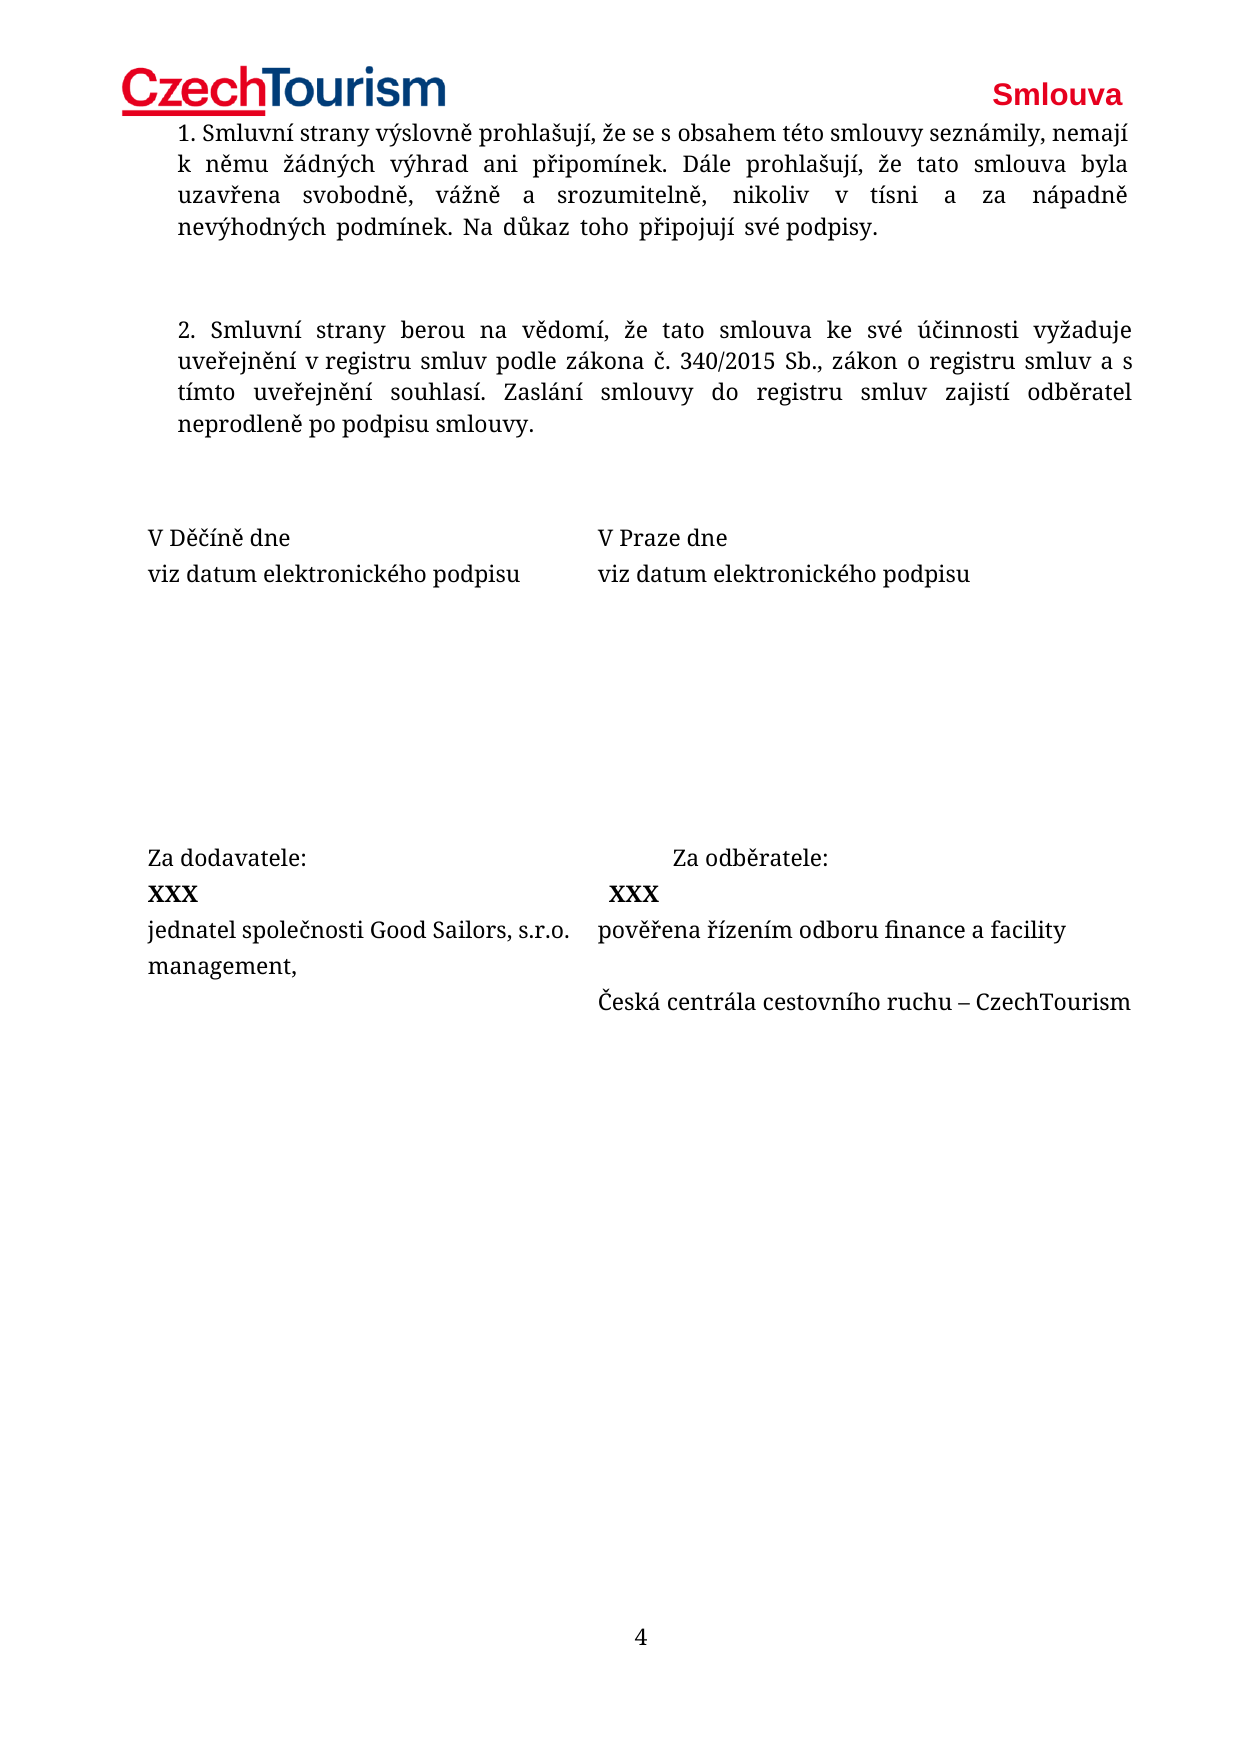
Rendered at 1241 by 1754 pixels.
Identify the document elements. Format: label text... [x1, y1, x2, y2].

text Za dodavatele: Za odběratele: [148, 842, 1134, 873]
list 2. Smluvní strany berou na vědomí, že tato smlouva ke své účinnosti vyžaduje uveřejnění v registru smluv podle zákona č. 340/2015 Sb., zákon o registru smluv a s tímto uveřejnění souhlasí. Zaslání smlouvy do registru smluv zajistí odběratel neprodleně po podpisu smlouvy. [177, 314, 1134, 439]
text V Děčíně dne V Praze dne [148, 522, 1134, 553]
text jednatel společnosti Good Sailors, s.r.o. pověřena řízením odboru finance a facility management, [148, 914, 1134, 981]
text viz datum elektronického podpisu viz datum elektronického podpisu [148, 558, 1134, 589]
text Česká centrála cestovního ruchu – CzechTourism [523, 986, 1134, 1017]
text 1. Smluvní strany výslovně prohlašují, že se s obsahem této smlouvy seznámily, nemají k němu žádných výhrad ani připomínek. Dále prohlašují, že tato smlouva byla uzavřena svobodně, vážně a srozumitelně, nikoliv v tísni a za nápadně nevýhodných podmínek. Na důkaz toho připojují své podpisy. [177, 117, 1128, 242]
text XXX XXX [148, 878, 1134, 909]
picture [88, 33, 518, 190]
